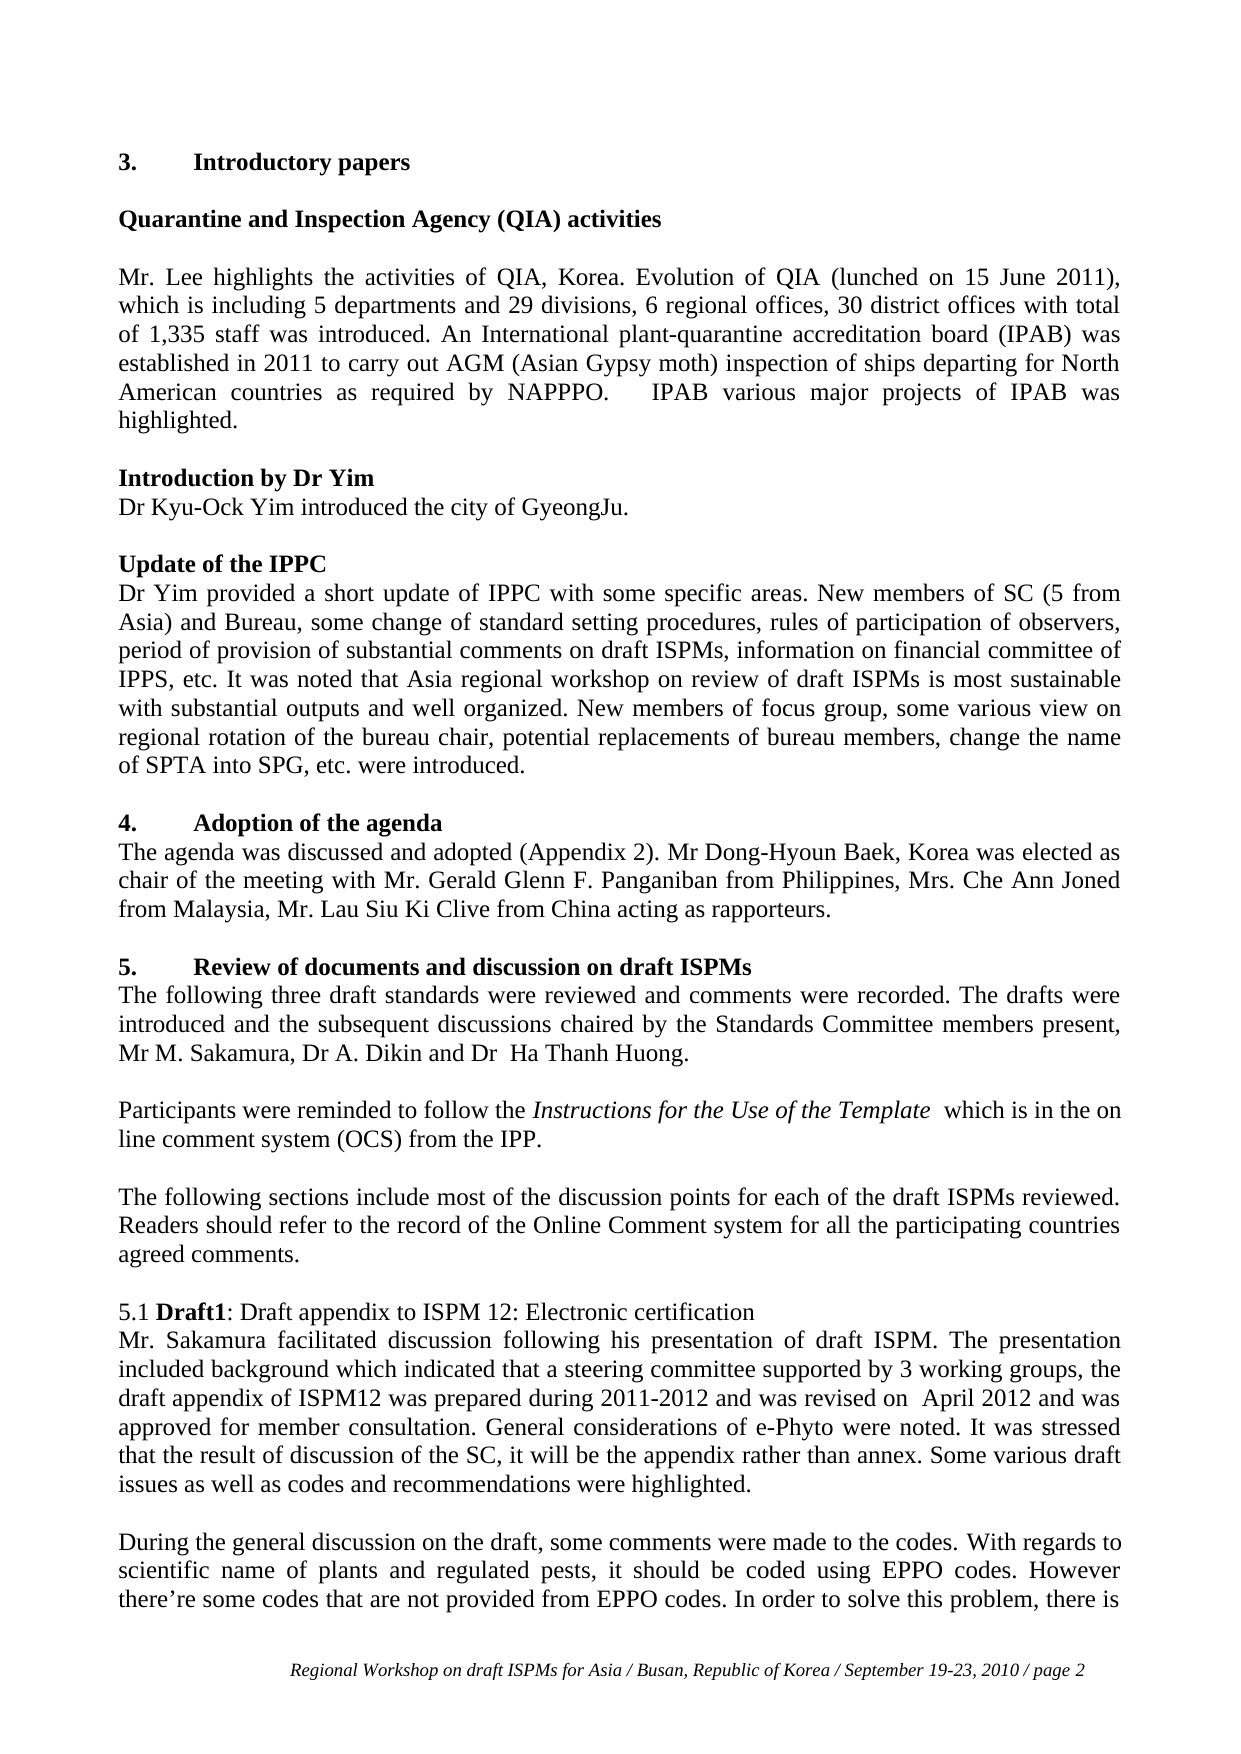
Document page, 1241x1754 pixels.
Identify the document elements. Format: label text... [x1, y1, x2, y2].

list Draft1: Draft appendix to ISPM 12: Electronic certification [118, 1297, 1122, 1326]
text Dr Yim provided a short update of IPPC with some specific areas. New members of SC (5 from Asia) and Bureau, some change of standard setting procedures, rules of participation of observers, period of provision of substantial comments on draft ISPMs, information on financial committee of IPPS, etc. It was noted that Asia regional workshop on review of draft ISPMs is most sustainable with substantial outputs and well organized. New members of focus group, some various view on regional rotation of the bureau chair, potential replacements of bureau members, change the name of SPTA into SPG, etc. were introduced. [118, 578, 1122, 779]
text Participants were reminded to follow the Instructions for the Use of the Template which is in the on line comment system (OCS) from the IPP. [118, 1096, 1122, 1153]
text Mr. Sakamura facilitated discussion following his presentation of draft ISPM. The presentation included background which indicated that a steering committee supported by 3 working groups, the draft appendix of ISPM12 was prepared during 2011-2012 and was revised on April 2012 and was approved for member consultation. General considerations of e-Phyto were noted. It was stressed that the result of discussion of the SC, it will be the appendix rather than annex. Some various draft issues as well as codes and recommendations were highlighted. [118, 1326, 1122, 1498]
text Introduction by Dr Yim [118, 463, 1122, 492]
text Mr. Lee highlights the activities of QIA, Korea. Evolution of QIA (lunched on 15 June 2011), which is including 5 departments and 29 divisions, 6 regional offices, 30 district offices with total of 1,335 staff was introduced. An International plant-quarantine accreditation board (IPAB) was established in 2011 to carry out AGM (Asian Gypsy moth) inspection of ships departing for North American countries as required by NAPPPO. IPAB various major projects of IPAB was highlighted. [118, 262, 1122, 434]
text Update of the IPPC [118, 549, 1122, 578]
text The following three draft standards were reviewed and comments were recorded. The drafts were introduced and the subsequent discussions chaired by the Standards Committee members present, Mr M. Sakamura, Dr A. Dikin and Dr Ha Thanh Huong. [118, 981, 1122, 1067]
text The following sections include most of the discussion points for each of the draft ISPMs reviewed. Readers should refer to the record of the Online Comment system for all the participating countries agreed comments. [118, 1182, 1122, 1268]
text Quarantine and Inspection Agency (QIA) activities [118, 204, 1122, 233]
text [118, 1527, 1122, 1613]
text The agenda was discussed and adopted (Appendix 2). Mr Dong-Hyoun Baek, Korea was elected as chair of the meeting with Mr. Gerald Glenn F. Panganiban from Philippines, Mrs. Che Ann Joned from Malaysia, Mr. Lau Siu Ki Clive from China acting as rapporteurs. [118, 837, 1122, 923]
text Dr Kyu-Ock Yim introduced the city of GyeongJu. [118, 492, 1122, 521]
text 5. Review of documents and discussion on draft ISPMs [118, 952, 1122, 981]
text 4. Adoption of the agenda [118, 808, 1122, 837]
text 3. Introductory papers [118, 147, 1122, 176]
